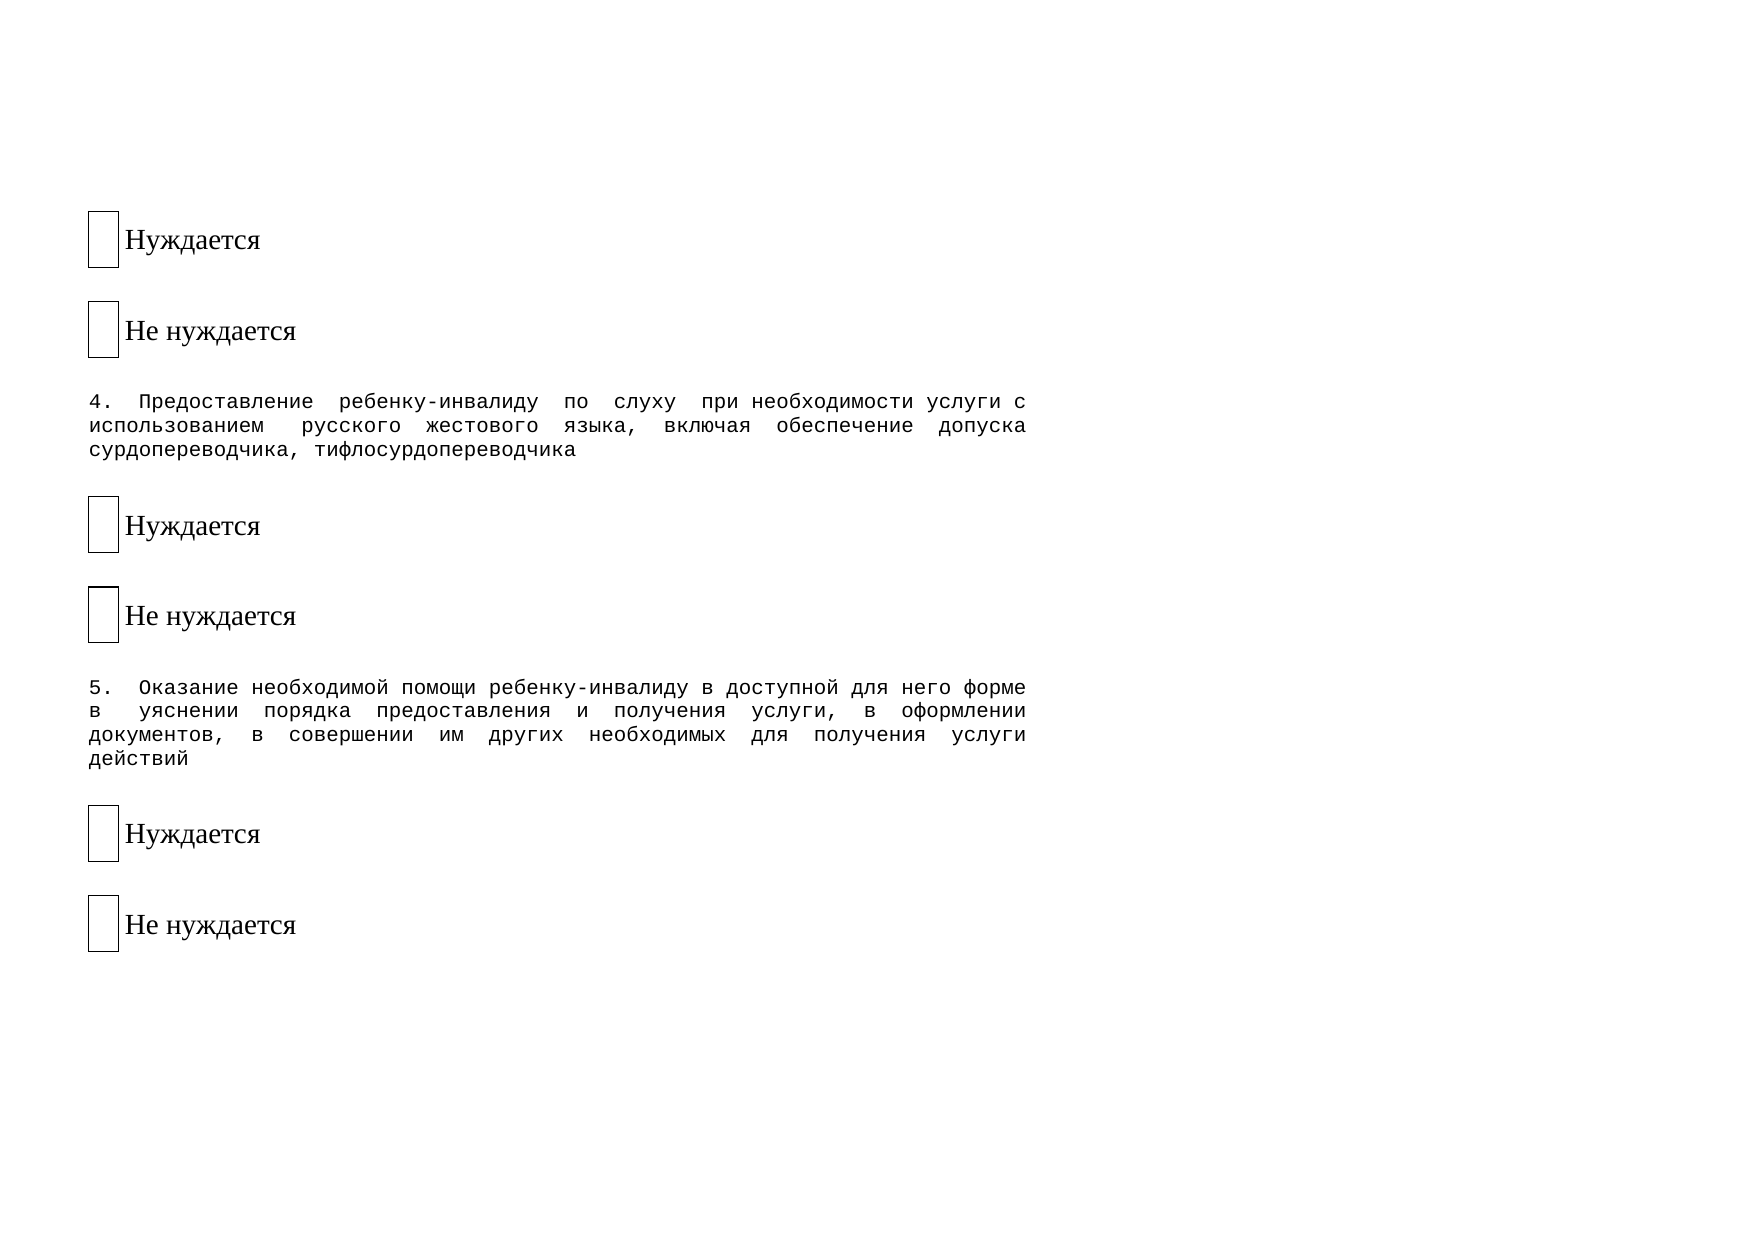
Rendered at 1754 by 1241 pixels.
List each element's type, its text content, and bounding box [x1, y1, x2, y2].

table_header Не нуждается [119, 895, 513, 951]
text 5. Оказание необходимой помощи ребенку-инвалиду в доступной для него форме [88, 677, 1636, 701]
table_header Не нуждается [119, 586, 513, 642]
table_header [89, 896, 118, 951]
table_header [89, 588, 118, 642]
table_header Не нуждается [119, 301, 513, 357]
table_header Нуждается [119, 805, 513, 861]
text документов, в совершении им других необходимых для получения услуги [88, 724, 1636, 748]
table_header [89, 212, 118, 267]
table_header Нуждается [119, 496, 513, 552]
table_header [89, 302, 118, 357]
text сурдопереводчика, тифлосурдопереводчика [88, 439, 1636, 462]
table_header [89, 497, 118, 552]
text 4. Предоставление ребенку-инвалиду по слуху при необходимости услуги с [88, 392, 1636, 415]
table_header Нуждается [119, 211, 513, 267]
text действий [88, 748, 1636, 771]
text в уяснении порядка предоставления и получения услуги, в оформлении [88, 701, 1636, 724]
table_header [89, 806, 118, 861]
text использованием русского жестового языка, включая обеспечение допуска [88, 415, 1636, 439]
